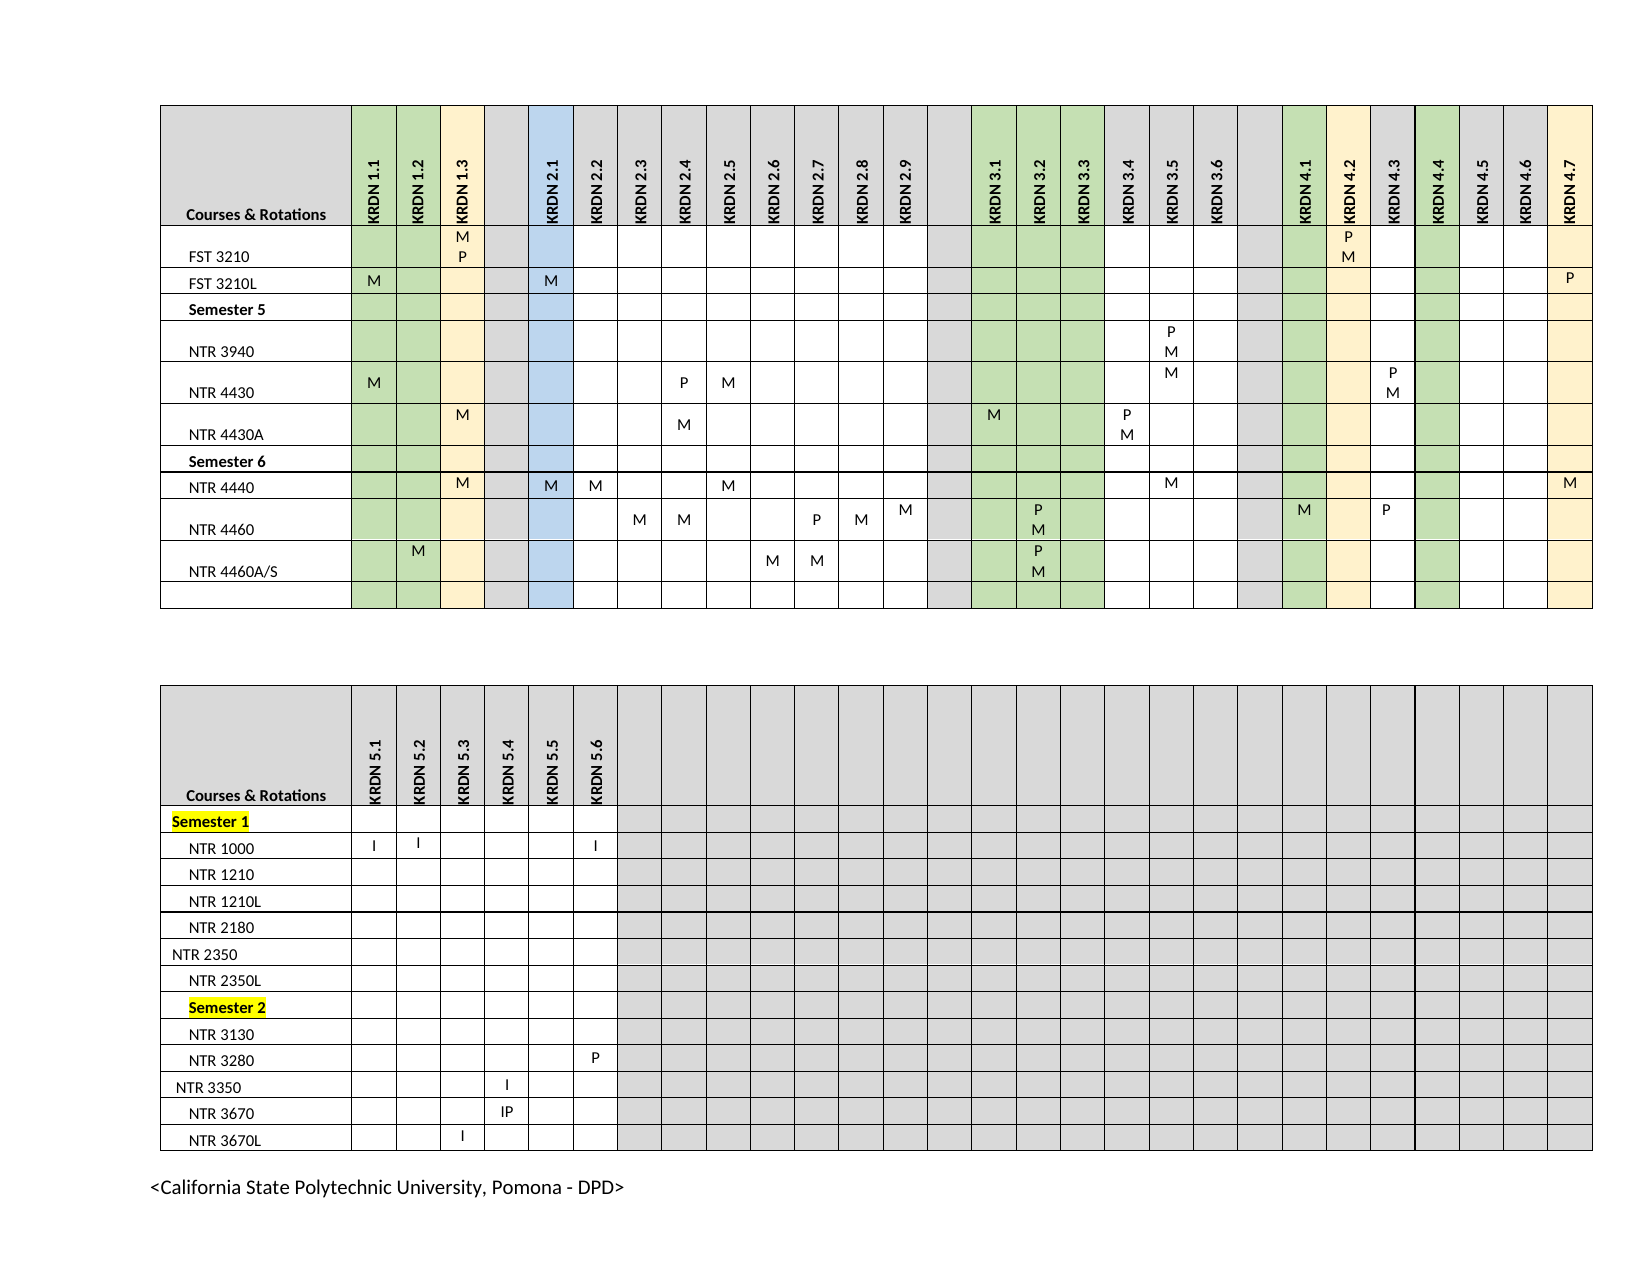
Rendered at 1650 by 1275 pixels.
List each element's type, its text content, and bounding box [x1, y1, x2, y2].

table_cell [397, 226, 440, 267]
table_cell [1150, 499, 1193, 539]
table_cell [1283, 404, 1326, 445]
table_cell [795, 833, 838, 858]
table_cell [839, 582, 883, 608]
table_cell NTR 3670 [161, 1098, 351, 1124]
table_cell [972, 833, 1016, 858]
table_cell [574, 321, 617, 361]
table_cell [662, 321, 706, 361]
table_cell [972, 913, 1016, 938]
table_cell PM [1017, 499, 1060, 539]
table_cell [1061, 226, 1104, 267]
table_cell [795, 1072, 838, 1097]
table_cell [884, 992, 927, 1018]
table_cell [1017, 294, 1060, 320]
table_cell [1504, 294, 1547, 320]
table_cell [1548, 1045, 1592, 1071]
table_header KRDN 3.2 [1017, 106, 1060, 225]
table_cell [397, 294, 440, 320]
table_cell [1460, 1098, 1503, 1124]
table_header KRDN 4.5 [1460, 106, 1503, 225]
table_cell [1105, 886, 1149, 911]
table_cell [662, 806, 706, 832]
table_cell [1238, 992, 1282, 1018]
table_cell [1460, 806, 1503, 832]
table_cell [352, 966, 396, 991]
table_cell [1017, 966, 1060, 991]
table_cell [795, 294, 838, 320]
table_cell [839, 833, 883, 858]
table_cell [884, 1019, 927, 1044]
table_header KRDN 2.2 [574, 106, 617, 225]
table_cell [618, 404, 661, 445]
table_cell [618, 992, 661, 1018]
table_cell [1238, 913, 1282, 938]
table_cell [1017, 833, 1060, 858]
table_cell [751, 268, 794, 293]
table_header [1504, 686, 1547, 805]
table_cell [707, 582, 750, 608]
table_cell [1194, 362, 1237, 403]
table_cell [1460, 833, 1503, 858]
table_cell [352, 1019, 396, 1044]
table_cell [441, 1072, 484, 1097]
table_cell [1061, 1072, 1104, 1097]
table_cell [1548, 321, 1592, 361]
table_cell [1327, 499, 1370, 539]
table_cell [485, 321, 528, 361]
table_cell [1416, 886, 1459, 911]
table_cell [618, 541, 661, 581]
table_cell [1194, 859, 1237, 885]
table_cell [352, 582, 396, 608]
table_cell [1504, 404, 1547, 445]
table_cell [795, 1125, 838, 1150]
table_cell [884, 1045, 927, 1071]
table_header [1194, 686, 1237, 805]
table_cell P [1371, 499, 1414, 539]
table_cell [1061, 886, 1104, 911]
table_cell [441, 321, 484, 361]
table_cell [1460, 1019, 1503, 1044]
table_header KRDN 2.7 [795, 106, 838, 225]
table_cell [707, 499, 750, 539]
table_cell [839, 541, 883, 581]
table_cell [839, 939, 883, 964]
table_cell PM [1017, 541, 1060, 581]
table_cell [1504, 1045, 1547, 1071]
table_cell [1371, 582, 1414, 608]
table_cell IP [485, 1098, 528, 1124]
table_cell [795, 913, 838, 938]
table_cell [1327, 913, 1370, 938]
table_cell [352, 499, 396, 539]
table_cell [352, 886, 396, 911]
table_cell [485, 992, 528, 1018]
table_cell [1460, 226, 1503, 267]
table_header [1105, 686, 1149, 805]
table_cell [529, 833, 573, 858]
table_cell [441, 966, 484, 991]
table_cell FST 3210 [161, 226, 351, 267]
table_cell M [352, 362, 396, 403]
table_cell [441, 886, 484, 911]
table_cell [839, 321, 883, 361]
table_cell [1194, 1072, 1237, 1097]
table_cell [928, 886, 971, 911]
table_cell [839, 966, 883, 991]
table_header [751, 686, 794, 805]
table_cell [1327, 321, 1370, 361]
table_cell [839, 1019, 883, 1044]
table_cell [751, 939, 794, 964]
table_cell [618, 473, 661, 498]
table_cell [1194, 992, 1237, 1018]
table_cell [1548, 1072, 1592, 1097]
table_cell [1416, 404, 1459, 445]
table_cell [1017, 226, 1060, 267]
table_cell [1548, 992, 1592, 1018]
table_cell [928, 473, 971, 498]
table_cell [884, 582, 927, 608]
table_cell [397, 806, 440, 832]
table_cell [1371, 939, 1414, 964]
table_header KRDN 5.3 [441, 686, 484, 805]
table_cell [1283, 913, 1326, 938]
table_cell [1283, 1072, 1326, 1097]
table_cell [751, 806, 794, 832]
table_cell [972, 1045, 1016, 1071]
table_cell [618, 886, 661, 911]
table_cell [1017, 1072, 1060, 1097]
table_cell [928, 992, 971, 1018]
table_cell [529, 321, 573, 361]
table_cell Semester 6 [161, 446, 351, 471]
table_cell MP [441, 226, 484, 267]
table_cell [707, 1045, 750, 1071]
table_cell [529, 1125, 573, 1150]
table_cell [795, 268, 838, 293]
table_cell [1548, 582, 1592, 608]
table_cell [1238, 499, 1282, 539]
table_cell [751, 992, 794, 1018]
table_cell [1371, 1125, 1414, 1150]
table_cell [662, 859, 706, 885]
table_cell [884, 446, 927, 471]
table_cell [441, 939, 484, 964]
table_cell [352, 226, 396, 267]
table_cell [795, 473, 838, 498]
table_cell [1504, 806, 1547, 832]
table_cell [574, 859, 617, 885]
table_cell [707, 1072, 750, 1097]
table_cell [1150, 1098, 1193, 1124]
table_cell [618, 321, 661, 361]
table_cell [795, 1045, 838, 1071]
table_cell [1150, 268, 1193, 293]
table_cell [1548, 939, 1592, 964]
table_cell P [795, 499, 838, 539]
table_cell [972, 226, 1016, 267]
table_cell [352, 404, 396, 445]
table_cell [1238, 446, 1282, 471]
table_cell [839, 1098, 883, 1124]
table_cell [1548, 966, 1592, 991]
table_cell [574, 362, 617, 403]
table_cell [1416, 268, 1459, 293]
table_cell NTR 4430A [161, 404, 351, 445]
table_header KRDN 4.1 [1283, 106, 1326, 225]
table_header [1238, 106, 1282, 225]
table_cell [1416, 939, 1459, 964]
table_cell [1548, 1098, 1592, 1124]
table_cell [1061, 446, 1104, 471]
table_cell M [441, 404, 484, 445]
table_cell [1150, 939, 1193, 964]
table_header [884, 686, 927, 805]
table_cell [618, 859, 661, 885]
table_cell [1327, 1098, 1370, 1124]
table_cell [1150, 541, 1193, 581]
table_cell FST 3210L [161, 268, 351, 293]
table_cell [529, 806, 573, 832]
table_cell [352, 294, 396, 320]
table_cell P [1548, 268, 1592, 293]
table_cell [751, 446, 794, 471]
table_header KRDN 2.5 [707, 106, 750, 225]
table_cell [1105, 966, 1149, 991]
table_cell [618, 939, 661, 964]
table_cell [707, 226, 750, 267]
table_cell [441, 1098, 484, 1124]
table_cell [884, 913, 927, 938]
table_cell [1416, 321, 1459, 361]
table_cell [972, 321, 1016, 361]
table_cell [1548, 226, 1592, 267]
table_cell [574, 268, 617, 293]
table_cell [795, 446, 838, 471]
table_cell [707, 913, 750, 938]
table_header Courses & Rotations [161, 686, 351, 805]
table_cell [1416, 859, 1459, 885]
table_header KRDN 5.1 [352, 686, 396, 805]
table_cell [352, 913, 396, 938]
table_cell [1105, 294, 1149, 320]
table_cell [529, 1019, 573, 1044]
table_header KRDN 1.1 [352, 106, 396, 225]
table_cell [529, 1045, 573, 1071]
table_cell [1238, 886, 1282, 911]
table_cell [839, 1072, 883, 1097]
table_cell [1017, 362, 1060, 403]
table_cell [1327, 473, 1370, 498]
table_cell [352, 806, 396, 832]
table_header [1371, 686, 1414, 805]
table_cell [751, 404, 794, 445]
table_cell [751, 294, 794, 320]
table_cell [662, 939, 706, 964]
table_cell [1061, 1045, 1104, 1071]
table_header KRDN 5.4 [485, 686, 528, 805]
table_cell [1238, 966, 1282, 991]
table_cell [972, 859, 1016, 885]
table_cell [928, 404, 971, 445]
table_cell [1371, 446, 1414, 471]
table_cell [1017, 582, 1060, 608]
table_cell [529, 966, 573, 991]
table_cell [1504, 913, 1547, 938]
table_cell [1150, 446, 1193, 471]
table_cell [1105, 806, 1149, 832]
table_cell [1238, 859, 1282, 885]
table_cell [441, 268, 484, 293]
table_cell [574, 886, 617, 911]
table_cell [1548, 404, 1592, 445]
table_cell [751, 582, 794, 608]
table_cell [1194, 806, 1237, 832]
table_cell [1061, 859, 1104, 885]
table_cell [1194, 1045, 1237, 1071]
table_cell [618, 806, 661, 832]
table_cell [751, 1019, 794, 1044]
table_cell [1105, 859, 1149, 885]
table_cell [485, 859, 528, 885]
table_cell [352, 992, 396, 1018]
table_cell [1504, 226, 1547, 267]
table_cell [662, 226, 706, 267]
table_cell M [662, 404, 706, 445]
table_cell [1460, 294, 1503, 320]
table_cell [662, 541, 706, 581]
table_cell [972, 1098, 1016, 1124]
table_cell [1327, 833, 1370, 858]
table_cell [397, 473, 440, 498]
table_cell [574, 1098, 617, 1124]
table_cell [1061, 1125, 1104, 1150]
table_cell M [397, 541, 440, 581]
table_header KRDN 2.8 [839, 106, 883, 225]
table_cell [529, 992, 573, 1018]
table_cell [1504, 1019, 1547, 1044]
table_cell [839, 226, 883, 267]
table_cell [751, 1098, 794, 1124]
table_cell [1416, 226, 1459, 267]
table_header [662, 686, 706, 805]
table_cell [1327, 1019, 1370, 1044]
table_cell [1548, 362, 1592, 403]
table_cell [1017, 806, 1060, 832]
table_cell [1238, 1125, 1282, 1150]
table_cell [707, 541, 750, 581]
table_header [1061, 686, 1104, 805]
table_cell [972, 446, 1016, 471]
table_cell [1283, 541, 1326, 581]
table_cell M [1283, 499, 1326, 539]
table_cell [972, 966, 1016, 991]
table_cell [485, 582, 528, 608]
table_cell [1504, 992, 1547, 1018]
table_cell [1105, 268, 1149, 293]
table_cell [1504, 886, 1547, 911]
table_cell [529, 541, 573, 581]
table_cell [1105, 1125, 1149, 1150]
table_cell NTR 4460 [161, 499, 351, 539]
table_cell NTR 3280 [161, 1045, 351, 1071]
table_cell [1194, 226, 1237, 267]
table_header KRDN 1.2 [397, 106, 440, 225]
table_cell [397, 404, 440, 445]
table_cell [1416, 362, 1459, 403]
table_cell [574, 294, 617, 320]
table_cell [707, 992, 750, 1018]
table_header [1283, 686, 1326, 805]
table_cell [1238, 1072, 1282, 1097]
table_cell [397, 913, 440, 938]
table_cell [839, 806, 883, 832]
table_cell [1504, 939, 1547, 964]
table_cell [1061, 913, 1104, 938]
table_cell [1460, 1045, 1503, 1071]
table_cell [1283, 446, 1326, 471]
table_cell [1416, 1125, 1459, 1150]
table_cell [795, 404, 838, 445]
table_cell [1105, 226, 1149, 267]
table_cell [485, 226, 528, 267]
table_cell [1194, 886, 1237, 911]
table_cell [1194, 294, 1237, 320]
table_cell [1238, 939, 1282, 964]
table_cell [1460, 404, 1503, 445]
table_cell NTR 3130 [161, 1019, 351, 1044]
table_cell [1194, 1019, 1237, 1044]
table_cell [485, 966, 528, 991]
table_cell [618, 268, 661, 293]
table_header [928, 106, 971, 225]
table_cell [1548, 499, 1592, 539]
table_cell [1150, 859, 1193, 885]
table_cell [707, 1098, 750, 1124]
table_cell [1017, 404, 1060, 445]
table_cell [1371, 226, 1414, 267]
table_cell I [441, 1125, 484, 1150]
table_cell [485, 886, 528, 911]
table_cell [1371, 886, 1414, 911]
table_cell [1327, 541, 1370, 581]
table_cell [1460, 966, 1503, 991]
table_cell P [662, 362, 706, 403]
table_cell [1150, 294, 1193, 320]
table_cell [397, 499, 440, 539]
table_cell [751, 1125, 794, 1150]
table_cell [751, 966, 794, 991]
table_cell [884, 806, 927, 832]
table_cell [485, 268, 528, 293]
table_cell M [884, 499, 927, 539]
table_cell [884, 321, 927, 361]
table_cell [1105, 541, 1149, 581]
table_cell [884, 886, 927, 911]
table_cell [352, 1045, 396, 1071]
table_cell [795, 226, 838, 267]
table_cell [928, 1019, 971, 1044]
table_cell [1327, 966, 1370, 991]
table_cell [972, 294, 1016, 320]
table_cell NTR 1000 [161, 833, 351, 858]
table_cell [352, 321, 396, 361]
table_header KRDN 1.3 [441, 106, 484, 225]
table_cell [839, 294, 883, 320]
table_cell [397, 321, 440, 361]
table_cell [1150, 226, 1193, 267]
table_cell [928, 1072, 971, 1097]
table_cell [574, 913, 617, 938]
table_cell M [529, 473, 573, 498]
table_cell [928, 541, 971, 581]
table_cell [1327, 886, 1370, 911]
table_cell [529, 226, 573, 267]
table_cell M [352, 268, 396, 293]
table_cell [1460, 1125, 1503, 1150]
table_cell [1061, 404, 1104, 445]
table_cell [751, 886, 794, 911]
table_cell M [839, 499, 883, 539]
table_cell [574, 226, 617, 267]
table_cell [1460, 859, 1503, 885]
table_cell [441, 362, 484, 403]
table_cell [529, 886, 573, 911]
table_cell [795, 859, 838, 885]
table_cell NTR 3940 [161, 321, 351, 361]
table_cell [529, 404, 573, 445]
table_cell [1017, 1019, 1060, 1044]
table_cell M [529, 268, 573, 293]
table_header [795, 686, 838, 805]
table_cell [884, 966, 927, 991]
table_cell P [574, 1045, 617, 1071]
table_cell [1327, 1125, 1370, 1150]
table_cell [707, 939, 750, 964]
table_cell [751, 1045, 794, 1071]
table_cell [972, 886, 1016, 911]
table_cell [1460, 321, 1503, 361]
table_cell [795, 582, 838, 608]
table_header Courses & Rotations [161, 106, 351, 225]
table_cell [928, 294, 971, 320]
table_cell [1105, 1045, 1149, 1071]
table_cell [1283, 1019, 1326, 1044]
table_cell [1327, 404, 1370, 445]
table_cell M [1150, 473, 1193, 498]
table_cell [574, 806, 617, 832]
table_cell [1371, 1098, 1414, 1124]
table_cell [441, 582, 484, 608]
table_cell NTR 3350 [161, 1072, 351, 1097]
table_cell I [352, 833, 396, 858]
table_cell [928, 859, 971, 885]
table_cell [1371, 473, 1414, 498]
table_cell [662, 1019, 706, 1044]
table_cell [795, 886, 838, 911]
table_header KRDN 5.6 [574, 686, 617, 805]
table_cell [1371, 268, 1414, 293]
table_cell [1194, 541, 1237, 581]
table_cell [397, 859, 440, 885]
table_cell [352, 1125, 396, 1150]
table_cell [574, 541, 617, 581]
table_cell [884, 939, 927, 964]
table_cell [707, 886, 750, 911]
table_cell [1061, 1019, 1104, 1044]
table_cell [1017, 446, 1060, 471]
table_cell PM [1150, 321, 1193, 361]
table_cell [1371, 1072, 1414, 1097]
table_cell [1504, 1072, 1547, 1097]
table_cell [1194, 833, 1237, 858]
table_cell [441, 446, 484, 471]
table_cell [928, 1045, 971, 1071]
table_header [1327, 686, 1370, 805]
table_cell [485, 1125, 528, 1150]
table_header KRDN 3.4 [1105, 106, 1149, 225]
table_cell [1416, 913, 1459, 938]
table_header KRDN 5.5 [529, 686, 573, 805]
table_cell [884, 473, 927, 498]
table_cell [1105, 321, 1149, 361]
table_cell [1150, 1072, 1193, 1097]
table_cell [574, 582, 617, 608]
table_cell I [574, 833, 617, 858]
table_cell [1548, 294, 1592, 320]
table_cell [1371, 1045, 1414, 1071]
table_cell [751, 499, 794, 539]
table_cell [1460, 886, 1503, 911]
table_cell [1194, 1125, 1237, 1150]
table_cell [441, 913, 484, 938]
table_cell [1548, 886, 1592, 911]
table_header KRDN 4.7 [1548, 106, 1592, 225]
table_cell [574, 499, 617, 539]
table_cell [884, 294, 927, 320]
table_cell [1371, 404, 1414, 445]
table_header [618, 686, 661, 805]
table_header KRDN 4.4 [1416, 106, 1459, 225]
table_cell [397, 268, 440, 293]
table_cell [662, 886, 706, 911]
table_cell [618, 966, 661, 991]
table_cell [352, 1072, 396, 1097]
table_cell [397, 1072, 440, 1097]
table_cell [1061, 473, 1104, 498]
table_cell [795, 362, 838, 403]
table_cell [618, 582, 661, 608]
table_cell NTR 2180 [161, 913, 351, 938]
table_cell [662, 1125, 706, 1150]
table_header KRDN 4.3 [1371, 106, 1414, 225]
table_cell [1460, 473, 1503, 498]
table_cell NTR 4440 [161, 473, 351, 498]
table_cell [795, 939, 838, 964]
table_cell [1327, 362, 1370, 403]
table_cell [1327, 1045, 1370, 1071]
table_cell [1061, 294, 1104, 320]
table_cell [1283, 582, 1326, 608]
table_cell [1416, 1072, 1459, 1097]
table_cell [972, 541, 1016, 581]
table_cell [1283, 362, 1326, 403]
table_cell [839, 913, 883, 938]
table_cell [1327, 446, 1370, 471]
table_cell [1194, 321, 1237, 361]
table_cell [618, 1045, 661, 1071]
table_cell [1105, 499, 1149, 539]
table_cell [485, 404, 528, 445]
table_cell [574, 1125, 617, 1150]
table_cell [618, 1125, 661, 1150]
table_header [1416, 686, 1459, 805]
table_cell [751, 321, 794, 361]
table_cell [1061, 966, 1104, 991]
table_cell [1061, 833, 1104, 858]
table_cell [1061, 499, 1104, 539]
table_cell [707, 859, 750, 885]
table_cell [662, 1045, 706, 1071]
table_cell M [441, 473, 484, 498]
table_cell [1017, 913, 1060, 938]
table_header KRDN 2.4 [662, 106, 706, 225]
table_cell [928, 806, 971, 832]
table_header [1460, 686, 1503, 805]
table_cell [1504, 859, 1547, 885]
table_cell [1283, 268, 1326, 293]
table_cell [1061, 939, 1104, 964]
table_cell [972, 499, 1016, 539]
table_cell [662, 833, 706, 858]
table_cell [1548, 446, 1592, 471]
table_cell [441, 859, 484, 885]
table_cell M [662, 499, 706, 539]
table_cell [1150, 1125, 1193, 1150]
table_cell [928, 446, 971, 471]
table_cell M [1548, 473, 1592, 498]
table_cell [795, 806, 838, 832]
table_cell [397, 362, 440, 403]
table_cell [795, 1098, 838, 1124]
table_cell [574, 446, 617, 471]
table_cell NTR 3670L [161, 1125, 351, 1150]
table_header [1548, 686, 1592, 805]
table_cell [1548, 806, 1592, 832]
table_cell [529, 294, 573, 320]
table_cell [1150, 1045, 1193, 1071]
table_cell [485, 833, 528, 858]
table_cell [1283, 1098, 1326, 1124]
table_cell [574, 404, 617, 445]
table_cell [1327, 294, 1370, 320]
table_header [928, 686, 971, 805]
table_cell [884, 859, 927, 885]
table_cell [972, 268, 1016, 293]
table_cell [884, 833, 927, 858]
table_header [707, 686, 750, 805]
table_cell [618, 1019, 661, 1044]
table_cell [352, 939, 396, 964]
table_cell [1061, 992, 1104, 1018]
table_cell [529, 913, 573, 938]
table_cell [1548, 1125, 1592, 1150]
table_cell [1327, 1072, 1370, 1097]
table_header [1017, 686, 1060, 805]
table_cell [928, 966, 971, 991]
table_cell [1416, 473, 1459, 498]
table_cell [618, 833, 661, 858]
table_cell [1017, 886, 1060, 911]
table_header KRDN 3.6 [1194, 106, 1237, 225]
table_cell [1460, 913, 1503, 938]
table_cell [928, 582, 971, 608]
table_cell [1105, 473, 1149, 498]
table_cell [1327, 859, 1370, 885]
table_cell [928, 321, 971, 361]
table_cell [618, 913, 661, 938]
table_cell [1504, 499, 1547, 539]
table_cell [529, 1072, 573, 1097]
table_cell [1327, 806, 1370, 832]
table_cell [1371, 992, 1414, 1018]
table_cell [397, 1098, 440, 1124]
table_cell [1017, 268, 1060, 293]
table_cell PM [1371, 362, 1414, 403]
table_cell [928, 499, 971, 539]
table_cell [884, 268, 927, 293]
table_cell [751, 859, 794, 885]
table_cell [707, 294, 750, 320]
table_cell [485, 473, 528, 498]
table_cell PM [1327, 226, 1370, 267]
table_cell [751, 913, 794, 938]
table_cell [1416, 582, 1459, 608]
table_cell I [485, 1072, 528, 1097]
table_cell [1416, 294, 1459, 320]
table_cell NTR 2350L [161, 966, 351, 991]
table_cell [884, 404, 927, 445]
table_cell [795, 992, 838, 1018]
table_cell [795, 1019, 838, 1044]
table_cell PM [1105, 404, 1149, 445]
table_cell [441, 806, 484, 832]
table_cell [529, 499, 573, 539]
table_cell [1371, 321, 1414, 361]
table_cell [397, 992, 440, 1018]
table_cell [397, 582, 440, 608]
table_cell [1416, 446, 1459, 471]
table_cell [1460, 1072, 1503, 1097]
table_cell [1283, 966, 1326, 991]
table_cell [928, 268, 971, 293]
table_cell [839, 886, 883, 911]
table_cell [707, 321, 750, 361]
table_cell [1416, 1098, 1459, 1124]
table_cell [1105, 1072, 1149, 1097]
table_header [1150, 686, 1193, 805]
table_cell [1460, 446, 1503, 471]
table_cell [662, 582, 706, 608]
table_cell [1371, 833, 1414, 858]
table_cell [751, 1072, 794, 1097]
table_cell [485, 499, 528, 539]
table_cell [1283, 806, 1326, 832]
table_cell [1504, 268, 1547, 293]
table_cell [839, 446, 883, 471]
table_cell [397, 886, 440, 911]
table_cell M [972, 404, 1016, 445]
table_cell [1194, 446, 1237, 471]
table_cell [441, 833, 484, 858]
table_cell [707, 966, 750, 991]
table_cell [1504, 446, 1547, 471]
table_cell [795, 966, 838, 991]
table_cell [441, 499, 484, 539]
table_cell [352, 473, 396, 498]
table_cell [574, 966, 617, 991]
table_header [972, 686, 1016, 805]
table_cell [1371, 966, 1414, 991]
table_cell [1105, 446, 1149, 471]
table_cell [441, 992, 484, 1018]
table_cell [662, 992, 706, 1018]
table_cell [1460, 499, 1503, 539]
table_cell [1238, 582, 1282, 608]
table_header KRDN 5.2 [397, 686, 440, 805]
table_cell [1371, 1019, 1414, 1044]
table_cell [928, 913, 971, 938]
table_header KRDN 3.1 [972, 106, 1016, 225]
table_cell [1238, 362, 1282, 403]
table_cell [884, 362, 927, 403]
table_cell [972, 1125, 1016, 1150]
table_cell M [1150, 362, 1193, 403]
table_cell [662, 1072, 706, 1097]
table_cell [751, 473, 794, 498]
table_cell M [707, 473, 750, 498]
table_cell [1416, 833, 1459, 858]
table_cell [1238, 473, 1282, 498]
table_cell [618, 226, 661, 267]
table_cell [352, 859, 396, 885]
table_cell [485, 541, 528, 581]
table_cell [928, 362, 971, 403]
table_cell [441, 1019, 484, 1044]
table_cell [1238, 833, 1282, 858]
table_cell [352, 1098, 396, 1124]
table_cell [485, 913, 528, 938]
table_cell NTR 2350 [161, 939, 351, 964]
table_cell [574, 939, 617, 964]
table_cell [972, 1019, 1016, 1044]
table_cell [1017, 473, 1060, 498]
table_cell [161, 582, 351, 608]
table_cell [1238, 404, 1282, 445]
table_cell [1460, 582, 1503, 608]
table_cell [1150, 966, 1193, 991]
table_cell [1548, 1019, 1592, 1044]
table_cell [529, 859, 573, 885]
table_cell [751, 226, 794, 267]
table_cell [1017, 1098, 1060, 1124]
table_cell [1283, 321, 1326, 361]
table_cell [839, 268, 883, 293]
table_cell [1416, 1045, 1459, 1071]
table_cell [707, 806, 750, 832]
table_cell [1283, 1045, 1326, 1071]
table_cell M [574, 473, 617, 498]
table_cell [1416, 499, 1459, 539]
table_cell [1061, 541, 1104, 581]
table_cell [1283, 473, 1326, 498]
table_cell [485, 1045, 528, 1071]
table_cell [1194, 1098, 1237, 1124]
table_header KRDN 2.9 [884, 106, 927, 225]
table_cell [1283, 833, 1326, 858]
table_cell [972, 992, 1016, 1018]
table_cell [1150, 806, 1193, 832]
table_cell [839, 404, 883, 445]
table_cell [1238, 321, 1282, 361]
table_cell [1416, 1019, 1459, 1044]
table_header [839, 686, 883, 805]
table_header KRDN 4.6 [1504, 106, 1547, 225]
table_cell NTR 4460A/S [161, 541, 351, 581]
table_cell [485, 362, 528, 403]
table_cell [1283, 1125, 1326, 1150]
table_cell [1105, 992, 1149, 1018]
table_cell M [795, 541, 838, 581]
table_cell [1283, 939, 1326, 964]
table_cell [972, 362, 1016, 403]
table_cell [1061, 1098, 1104, 1124]
table_cell [1061, 268, 1104, 293]
table_cell [397, 966, 440, 991]
table_cell [397, 939, 440, 964]
table_header [485, 106, 528, 225]
table_cell [1105, 939, 1149, 964]
table_cell [1327, 992, 1370, 1018]
table_cell [839, 1125, 883, 1150]
table_cell [1105, 1098, 1149, 1124]
table_cell [618, 1072, 661, 1097]
table_cell [1105, 1019, 1149, 1044]
table_cell [441, 541, 484, 581]
table_cell [1150, 404, 1193, 445]
table_cell [1460, 362, 1503, 403]
table_cell [662, 294, 706, 320]
table_cell [1105, 362, 1149, 403]
table_cell [397, 1019, 440, 1044]
table_cell [397, 446, 440, 471]
table_cell [1061, 582, 1104, 608]
table_cell [1194, 404, 1237, 445]
table_cell [618, 446, 661, 471]
table_cell [972, 473, 1016, 498]
table_cell [662, 966, 706, 991]
table_cell [839, 362, 883, 403]
table_cell [1150, 992, 1193, 1018]
table_cell [1194, 499, 1237, 539]
table_cell [1460, 541, 1503, 581]
table_cell [1238, 1098, 1282, 1124]
table_cell NTR 1210L [161, 886, 351, 911]
table_cell [1194, 939, 1237, 964]
table_cell [618, 1098, 661, 1124]
table_cell [928, 1125, 971, 1150]
table_cell [1504, 1125, 1547, 1150]
table_cell [1327, 939, 1370, 964]
table_cell [1283, 294, 1326, 320]
table_cell [1548, 541, 1592, 581]
table_cell [1238, 268, 1282, 293]
table_cell [1238, 226, 1282, 267]
table_cell [1105, 833, 1149, 858]
table_header KRDN 2.3 [618, 106, 661, 225]
table_cell [1548, 859, 1592, 885]
table_cell [972, 806, 1016, 832]
table_cell [485, 446, 528, 471]
table_cell [1504, 321, 1547, 361]
table_cell [1371, 541, 1414, 581]
table_cell [707, 1125, 750, 1150]
table_cell [1061, 362, 1104, 403]
table_cell [574, 992, 617, 1018]
table_cell [529, 582, 573, 608]
table_cell [529, 1098, 573, 1124]
table_cell [1548, 833, 1592, 858]
table_cell [529, 362, 573, 403]
table_cell [1548, 913, 1592, 938]
table_cell [1017, 1045, 1060, 1071]
table_cell [795, 321, 838, 361]
table_header [1238, 686, 1282, 805]
table_cell [1283, 226, 1326, 267]
table_cell [1504, 541, 1547, 581]
table_cell Semester 2 [161, 992, 351, 1018]
table_cell [1416, 806, 1459, 832]
table_cell [884, 1125, 927, 1150]
table_cell [1194, 913, 1237, 938]
table_cell [662, 268, 706, 293]
table_cell [1017, 859, 1060, 885]
table_cell [707, 833, 750, 858]
table_cell [1327, 582, 1370, 608]
table_cell [1017, 992, 1060, 1018]
table_cell I [397, 833, 440, 858]
table_cell [1504, 582, 1547, 608]
table_cell [529, 446, 573, 471]
table_cell [707, 1019, 750, 1044]
table_header KRDN 3.3 [1061, 106, 1104, 225]
table_cell [1504, 473, 1547, 498]
table_cell [1238, 806, 1282, 832]
table_cell [485, 939, 528, 964]
table_cell [1105, 582, 1149, 608]
table_cell [1194, 268, 1237, 293]
table_cell [1416, 541, 1459, 581]
table_cell [485, 806, 528, 832]
table_cell [397, 1045, 440, 1071]
table_cell [1238, 1045, 1282, 1071]
table_cell [1504, 966, 1547, 991]
table_cell [1283, 886, 1326, 911]
table_cell [928, 226, 971, 267]
table_cell [1017, 939, 1060, 964]
table_cell [352, 541, 396, 581]
table_cell [1460, 992, 1503, 1018]
table_cell [751, 833, 794, 858]
table_cell [884, 1072, 927, 1097]
table_cell [1194, 966, 1237, 991]
table_cell [441, 1045, 484, 1071]
table_cell [1504, 362, 1547, 403]
table_cell [485, 294, 528, 320]
table_cell [1460, 939, 1503, 964]
table_cell [662, 913, 706, 938]
table_cell [618, 294, 661, 320]
table_cell [884, 1098, 927, 1124]
table_cell [884, 226, 927, 267]
table_header KRDN 3.5 [1150, 106, 1193, 225]
table_cell [972, 582, 1016, 608]
table_cell [1283, 859, 1326, 885]
table_cell [662, 1098, 706, 1124]
table_header KRDN 2.6 [751, 106, 794, 225]
table_cell [707, 268, 750, 293]
table_cell [707, 446, 750, 471]
table_cell [662, 446, 706, 471]
table_cell M [618, 499, 661, 539]
table_cell [1150, 582, 1193, 608]
table_cell [485, 1019, 528, 1044]
table_cell Semester 5 [161, 294, 351, 320]
table_cell [1416, 992, 1459, 1018]
table_cell [1283, 992, 1326, 1018]
table_cell [1371, 859, 1414, 885]
table_cell [839, 473, 883, 498]
table_cell [1327, 268, 1370, 293]
table_cell [1371, 294, 1414, 320]
table_cell [1150, 886, 1193, 911]
table_cell [1416, 966, 1459, 991]
table_cell [1150, 833, 1193, 858]
table_cell [928, 833, 971, 858]
table_cell [662, 473, 706, 498]
table_cell M [707, 362, 750, 403]
table_cell [1371, 806, 1414, 832]
table_cell [1238, 541, 1282, 581]
table_cell [574, 1072, 617, 1097]
table_cell [529, 939, 573, 964]
table_cell [352, 446, 396, 471]
table_cell [839, 1045, 883, 1071]
table_cell [1371, 913, 1414, 938]
table_cell [928, 939, 971, 964]
table_cell [707, 404, 750, 445]
table_cell [1105, 913, 1149, 938]
table_cell [751, 362, 794, 403]
table_cell [884, 541, 927, 581]
table_cell [1194, 473, 1237, 498]
table_cell [1460, 268, 1503, 293]
table_cell [1061, 806, 1104, 832]
table_cell [397, 1125, 440, 1150]
table_cell [1150, 913, 1193, 938]
table_cell NTR 1210 [161, 859, 351, 885]
table_header KRDN 2.1 [529, 106, 573, 225]
table_cell [972, 1072, 1016, 1097]
table_cell [1017, 1125, 1060, 1150]
table_cell NTR 4430 [161, 362, 351, 403]
table_cell [839, 992, 883, 1018]
table_cell [1150, 1019, 1193, 1044]
table_cell [928, 1098, 971, 1124]
table_cell [1017, 321, 1060, 361]
table_header KRDN 4.2 [1327, 106, 1370, 225]
table_cell [839, 859, 883, 885]
table_cell [1504, 1098, 1547, 1124]
table_cell [618, 362, 661, 403]
table_cell Semester 1 [161, 806, 351, 832]
table_cell M [751, 541, 794, 581]
table_cell [1504, 833, 1547, 858]
table_cell [1194, 582, 1237, 608]
table_cell [441, 294, 484, 320]
table_cell [1061, 321, 1104, 361]
table_cell [1238, 1019, 1282, 1044]
table_cell [1238, 294, 1282, 320]
table_cell [574, 1019, 617, 1044]
table_cell [972, 939, 1016, 964]
